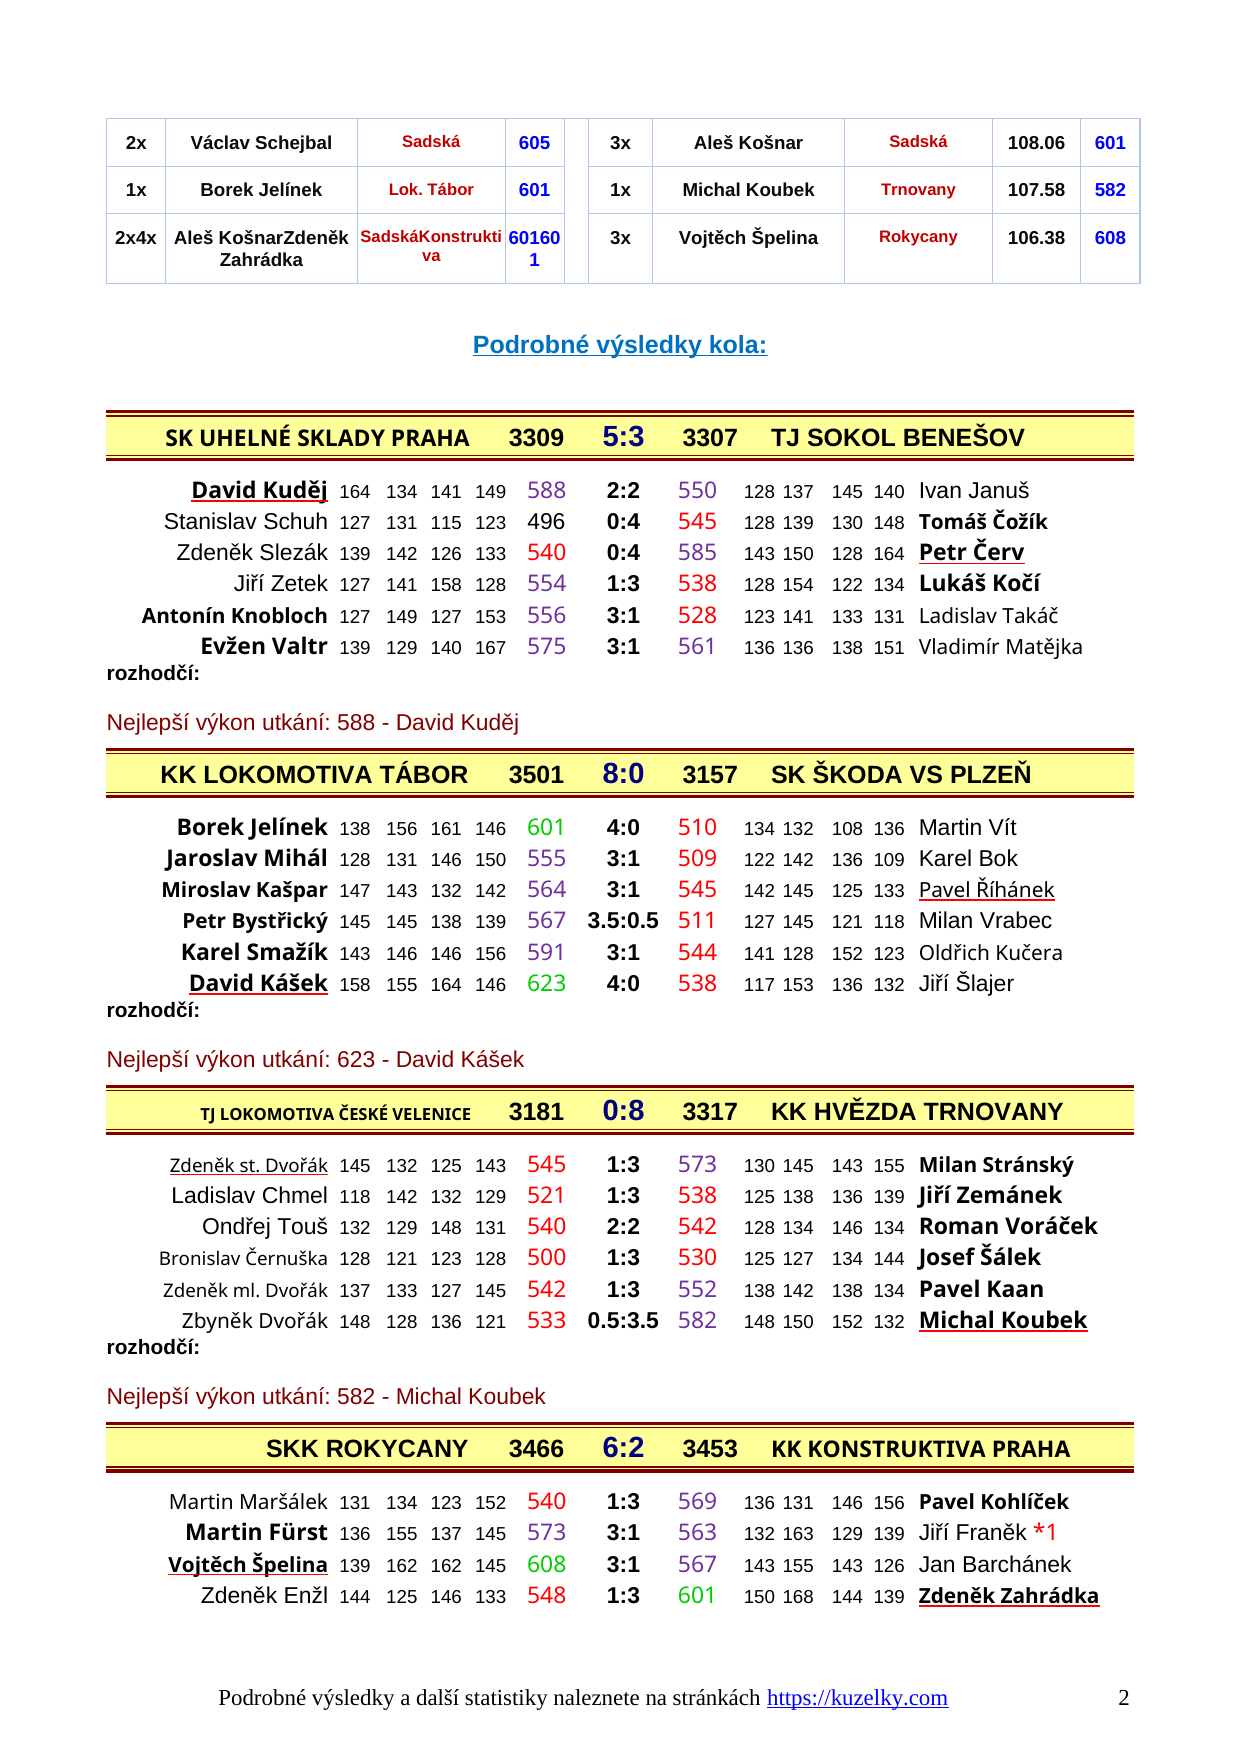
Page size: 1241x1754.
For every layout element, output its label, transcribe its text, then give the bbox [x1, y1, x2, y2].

text David Kuděj 164 134 141 149 588 2:2 550 128 137 145 140 Ivan Januš [106, 473, 1134, 505]
text Jaroslav Mihál 128 131 146 150 555 3:1 509 122 142 136 109 Karel Bok [106, 842, 1134, 873]
text Miroslav Kašpar 147 143 132 142 564 3:1 545 142 145 125 133 Pavel Říhánek [106, 873, 1134, 904]
text Zdeněk Enžl 144 125 146 133 548 1:3 601 150 168 144 139 Zdeněk Zahrádka [106, 1579, 1134, 1610]
text SKK Rokycany 3466 6:2 3453 KK Konstruktiva Praha [106, 1428, 1134, 1466]
text Nejlepší výkon utkání: 588 - David Kuděj [106, 709, 1134, 735]
text Stanislav Schuh 127 131 115 123 496 0:4 545 128 139 130 148 Tomáš Čožík [106, 505, 1134, 536]
table_cell 2x [107, 119, 165, 166]
text Antonín Knobloch 127 149 127 153 556 3:1 528 123 141 133 131 Ladislav Takáč [106, 598, 1134, 630]
table_cell 2x [107, 214, 165, 282]
table_cell 107.58 [993, 167, 1080, 213]
table_cell Sadská [358, 119, 505, 166]
table_cell 605 [506, 119, 564, 166]
text Bronislav Černuška 128 121 123 128 500 1:3 530 125 127 134 144 Josef Šálek [106, 1241, 1134, 1272]
table_cell 1x [589, 167, 652, 213]
text rozhodčí: [106, 1335, 1134, 1359]
text Vojtěch Špelina 139 162 162 145 608 3:1 567 143 155 143 126 Jan Barchánek [106, 1548, 1134, 1579]
text rozhodčí: [106, 661, 1134, 685]
text Ondřej Touš 132 129 148 131 540 2:2 542 128 134 146 134 Roman Voráček [106, 1210, 1134, 1241]
text Zdeněk st. Dvořák 145 132 125 143 545 1:3 573 130 145 143 155 Milan Stránský [106, 1147, 1134, 1179]
text Martin Maršálek 131 134 123 152 540 1:3 569 136 131 146 156 Pavel Kohlíček [106, 1485, 1134, 1516]
text Podrobné výsledky kola: [94, 330, 1145, 359]
table_cell 1x [107, 167, 165, 213]
text Martin Fürst 136 155 137 145 573 3:1 563 132 163 129 139 Jiří Franěk *1 [106, 1516, 1134, 1548]
text TJ Lokomotiva České Velenice 3181 0:8 3317 KK Hvězda Trnovany [106, 1091, 1134, 1129]
table_cell 108.06 [993, 119, 1080, 166]
table_cell Michal Koubek [653, 167, 844, 213]
table_cell 601 [1081, 119, 1139, 166]
text Zbyněk Dvořák 148 128 136 121 533 0.5:3.5 582 148 150 152 132 Michal Koubek [106, 1304, 1134, 1335]
text Zdeněk Slezák 139 142 126 133 540 0:4 585 143 150 128 164 Petr Červ [106, 536, 1134, 567]
table_cell 3x [589, 214, 652, 282]
table_cell Aleš Košnar [166, 214, 357, 282]
table_cell Borek Jelínek [166, 167, 357, 213]
text David Kášek 158 155 164 146 623 4:0 538 117 153 136 132 Jiří Šlajer [106, 967, 1134, 998]
table_cell Vojtěch Špelina [653, 214, 844, 282]
text Zdeněk ml. Dvořák 137 133 127 145 542 1:3 552 138 142 138 134 Pavel Kaan [106, 1272, 1134, 1304]
table_cell Rokycany [845, 214, 992, 282]
text Ladislav Chmel 118 142 132 129 521 1:3 538 125 138 136 139 Jiří Zemánek [106, 1179, 1134, 1210]
text KK Lokomotiva Tábor 3501 8:0 3157 SK Škoda VS Plzeň [106, 754, 1134, 792]
table_cell 3x [589, 119, 652, 166]
table_cell Lok. Tábor [358, 167, 505, 213]
text Evžen Valtr 139 129 140 167 575 3:1 561 136 136 138 151 Vladimír Matějka [106, 630, 1134, 661]
table_cell 601 [506, 214, 564, 282]
table_cell Trnovany [845, 167, 992, 213]
table_cell Aleš Košnar [653, 119, 844, 166]
text Jiří Zetek 127 141 158 128 554 1:3 538 128 154 122 134 Lukáš Kočí [106, 567, 1134, 598]
table_cell Sadská [845, 119, 992, 166]
text rozhodčí: [106, 998, 1134, 1022]
table_cell Václav Schejbal [166, 119, 357, 166]
text Nejlepší výkon utkání: 582 - Michal Koubek [106, 1383, 1134, 1409]
text Karel Smažík 143 146 146 156 591 3:1 544 141 128 152 123 Oldřich Kučera [106, 936, 1134, 967]
text Borek Jelínek 138 156 161 146 601 4:0 510 134 132 108 136 Martin Vít [106, 811, 1134, 842]
text SK Uhelné sklady Praha 3309 5:3 3307 TJ Sokol Benešov [106, 417, 1134, 455]
table_cell 582 [1081, 167, 1139, 213]
table_cell 608 [1081, 214, 1139, 282]
table_cell 106.38 [993, 214, 1080, 282]
table_cell 601 [506, 167, 564, 213]
text Petr Bystřický 145 145 138 139 567 3.5:0.5 511 127 145 121 118 Milan Vrabec [106, 904, 1134, 936]
table_cell Sadská [358, 214, 505, 282]
text Nejlepší výkon utkání: 623 - David Kášek [106, 1046, 1134, 1072]
